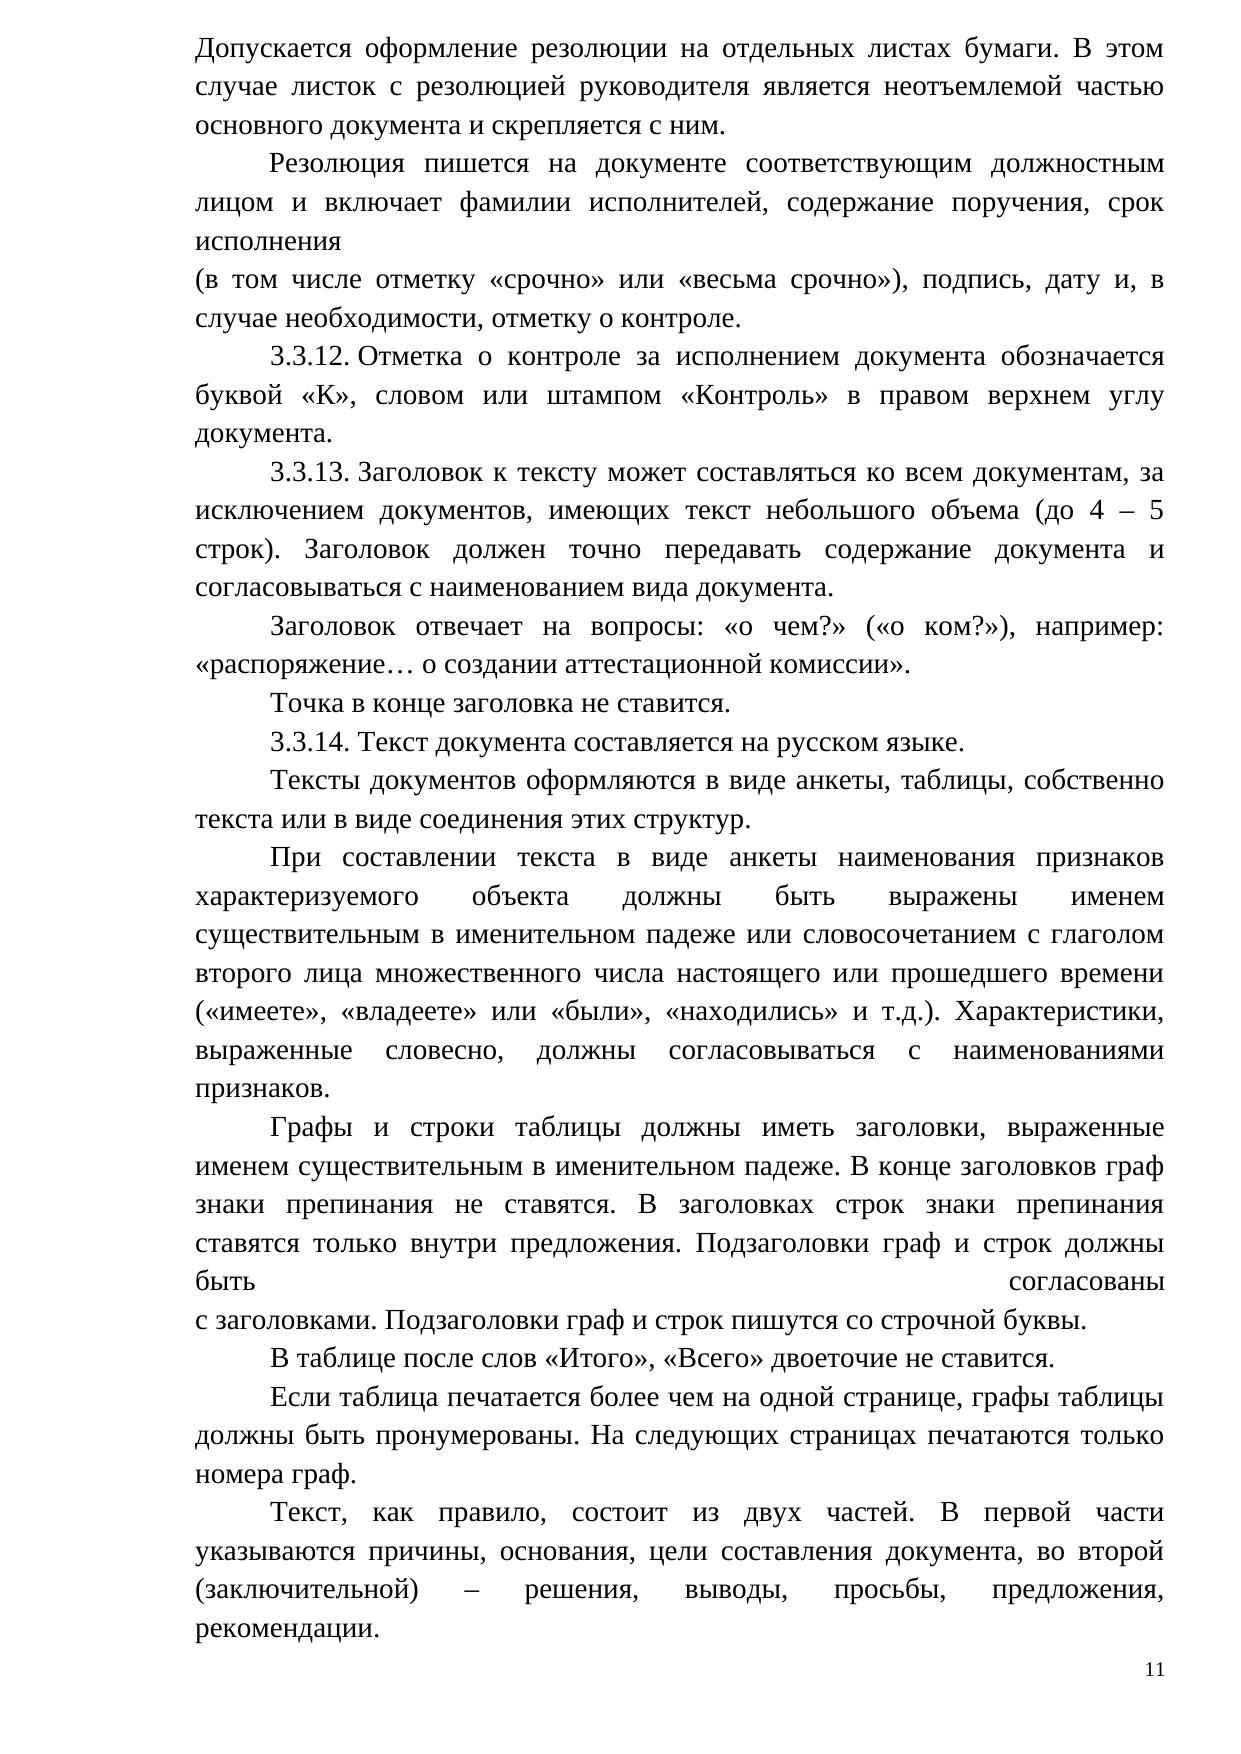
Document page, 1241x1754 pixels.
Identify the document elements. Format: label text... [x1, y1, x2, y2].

text Если таблица печатается более чем на одной странице, графы таблицы должны быть пронумерованы. На следующих страницах печатаются только номера граф. [195, 1379, 1165, 1489]
text 3.3.12. Отметка о контроле за исполнением документа обозначается буквой «К», словом или штампом «Контроль» в правом верхнем углу документа. [195, 338, 1165, 449]
text 3.3.13. Заголовок к тексту может составляться ко всем документам, за исключением документов, имеющих текст небольшого объема (до 4 – 5 строк). Заголовок должен точно передавать содержание документа и согласовываться с наименованием вида документа. [195, 454, 1165, 603]
text Текст, как правило, состоит из двух частей. В первой части указываются причины, основания, цели составления документа, во второй (заключительной) – решения, выводы, просьбы, предложения, рекомендации. [195, 1494, 1165, 1644]
text Резолюция пишется на документе соответствующим должностным лицом и включает фамилии исполнителей, содержание поручения, срок исполнения (в том числе отметку «срочно» или «весьма срочно»), подпись, дату и, в случае необходимости, отметку о контроле. [195, 146, 1165, 333]
text Точка в конце заголовка не ставится. [195, 685, 1165, 719]
text В таблице после слов «Итого», «Всего» двоеточие не ставится. [195, 1340, 1165, 1374]
text Допускается оформление резолюции на отдельных листах бумаги. В этом случае листок с резолюцией руководителя является неотъемлемой частью основного документа и скрепляется с ним. [195, 30, 1165, 141]
text При составлении текста в виде анкеты наименования признаков характеризуемого объекта должны быть выражены именем существительным в именительном падеже или словосочетанием с глаголом второго лица множественного числа настоящего или прошедшего времени («имеете», «владеете» или «были», «находились» и т.д.). Характеристики, выраженные словесно, должны согласовываться с наименованиями признаков. [195, 839, 1165, 1104]
text Заголовок отвечает на вопросы: «о чем?» («о ком?»), например: «распоряжение… о создании аттестационной комиссии». [195, 608, 1165, 680]
text Графы и строки таблицы должны иметь заголовки, выраженные именем существительным в именительном падеже. В конце заголовков граф знаки препинания не ставятся. В заголовках строк знаки препинания ставятся только внутри предложения. Подзаголовки граф и строк должны быть согласованы с заголовками. Подзаголовки граф и строк пишутся со строчной буквы. [195, 1109, 1165, 1335]
text Тексты документов оформляются в виде анкеты, таблицы, собственно текста или в виде соединения этих структур. [195, 762, 1165, 834]
text 3.3.14. Текст документа составляется на русском языке. [195, 724, 1165, 757]
